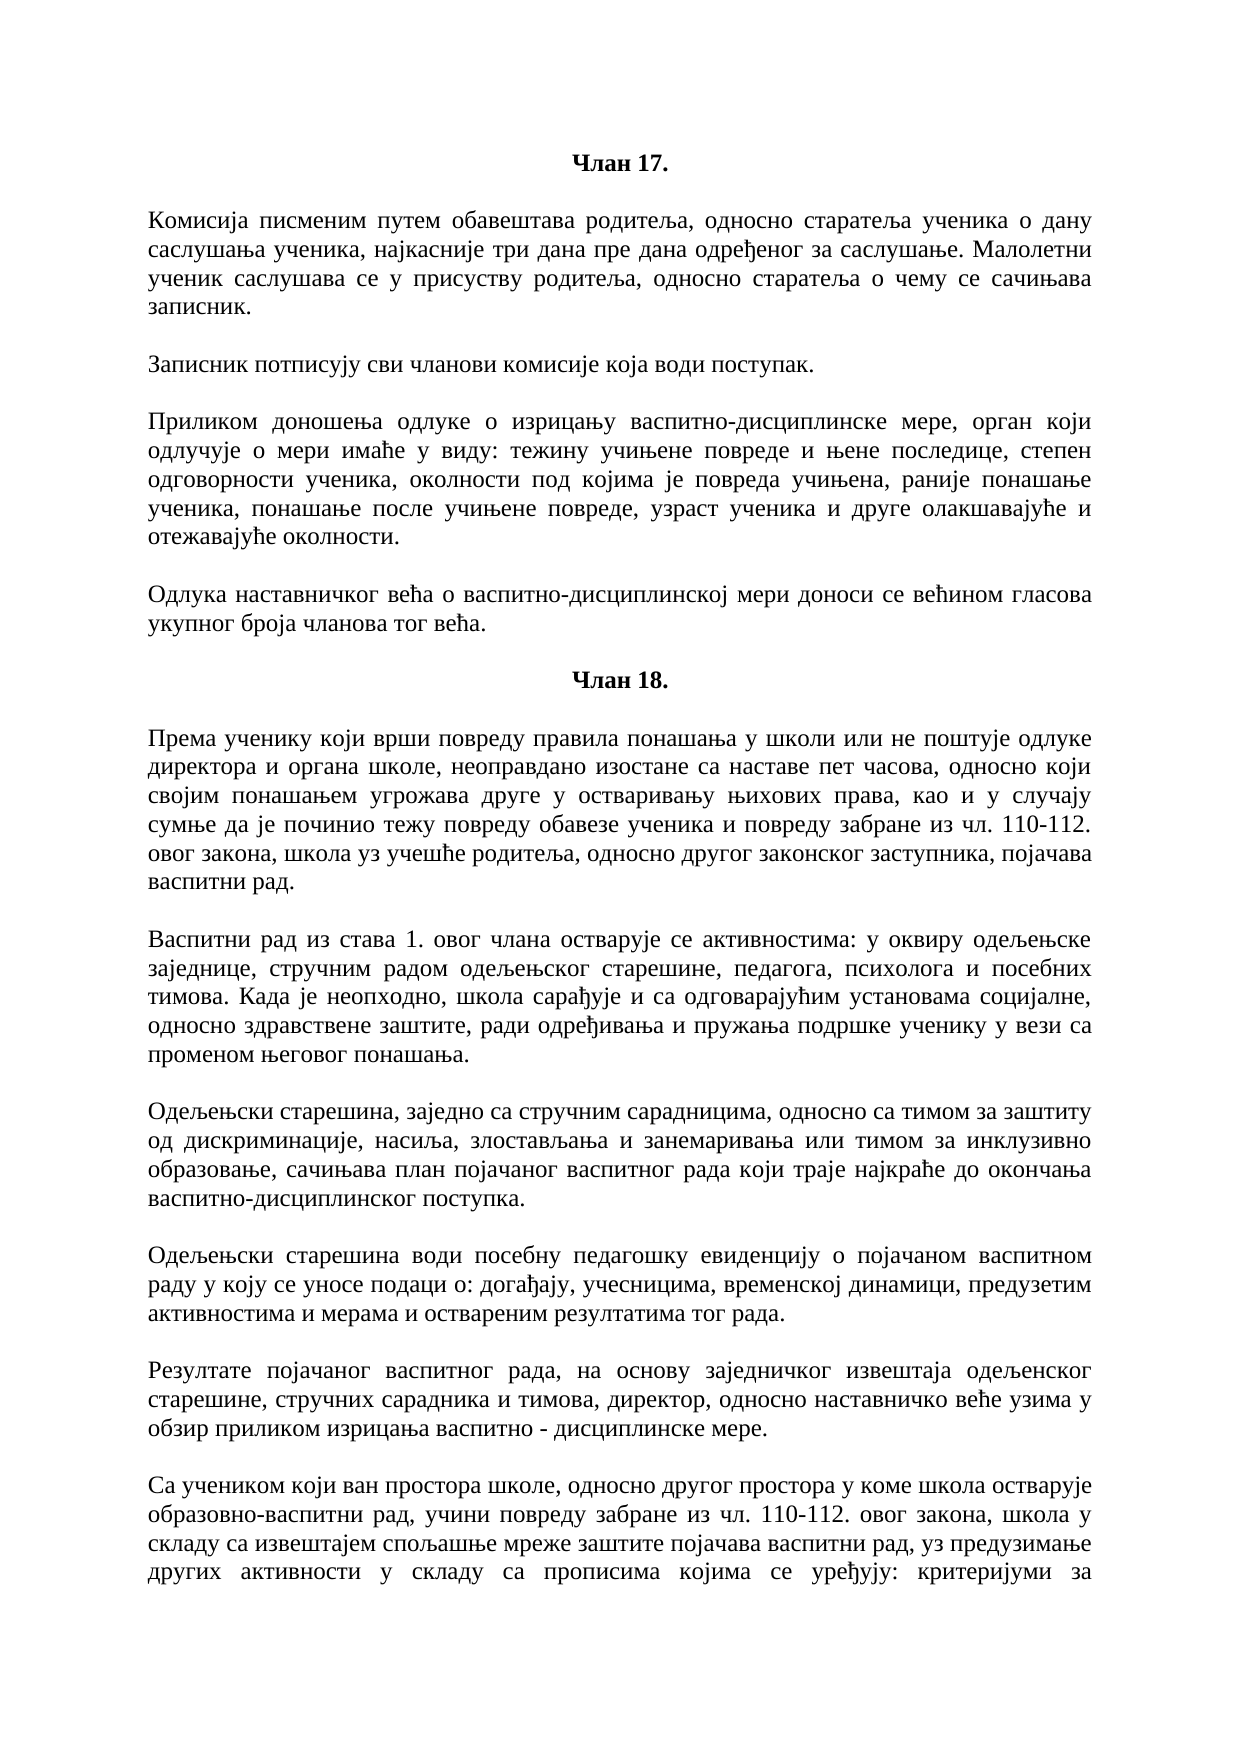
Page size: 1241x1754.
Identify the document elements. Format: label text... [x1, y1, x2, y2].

text Резултате појачаног васпитног рада, на основу заједничког извештаја одељенског старешине, стручних сарадника и тимова, директор, односно наставничко веће узима у обзир приликом изрицања васпитно - дисциплинске мере. [148, 1355, 1093, 1441]
text Приликом доношења одлуке о изрицању васпитно-дисциплинске мере, орган који одлучује о мери имаће у виду: тежину учињене повреде и њене последице, степен одговорности ученика, околности под којима је повреда учињена, раније понашање ученика, понашање после учињене повреде, узраст ученика и друге олакшавајуће и отежавајуће околности. [148, 406, 1093, 550]
text Одлука наставничког већа о васпитно-дисциплинској мери доноси се већином гласова укупног броја чланова тог већа. [148, 579, 1093, 636]
text Члан 18. [148, 665, 1093, 694]
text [148, 1470, 1093, 1585]
text Члан 17. [148, 148, 1093, 176]
text Комисија писменим путем обавештава родитеља, односно старатеља ученика о дану саслушања ученика, најкасније три дана пре дана одређеног за саслушање. Малолетни ученик саслушава се у присуству родитеља, односно старатеља о чему се сачињава записник. [148, 205, 1093, 320]
text Одељењски старешина, заједно са стручним сарадницима, односно са тимом за заштиту од дискриминације, насиља, злостављања и занемаривања или тимом за инклузивно образовање, сачињава план појачаног васпитног рада који траје најкраће до окончања васпитно-дисциплинског поступка. [148, 1096, 1093, 1211]
text Васпитни рад из става 1. овог члана остварује се активностима: у оквиру одељењске заједнице, стручним радом одељењског старешине, педагога, психолога и посебних тимова. Када је неопходно, школа сарађује и са одговарајућим установама социјалне, односно здравствене заштите, ради одређивања и пружања подршке ученику у вези са променом његовог понашања. [148, 924, 1093, 1068]
text Према ученику који врши повреду правила понашања у школи или не поштује одлуке директора и органа школе, неоправдано изостане са наставе пет часова, односно који својим понашањем угрожава друге у остваривању њихових права, као и у случају сумње да је починио тежу повреду обавезе ученика и повреду забране из чл. 110-112. овог закона, школа уз учешће родитеља, односно другог законског заступника, појачава васпитни рад. [148, 723, 1093, 895]
text Одељењски старешина води посебну педагошку евиденцију о појачаном васпитном раду у коју се уносе подаци о: догађају, учесницима, временској динамици, предузетим активностима и мерама и оствареним резултатима тог рада. [148, 1240, 1093, 1326]
text Записник потписују сви чланови комисије која води поступак. [148, 349, 1093, 378]
